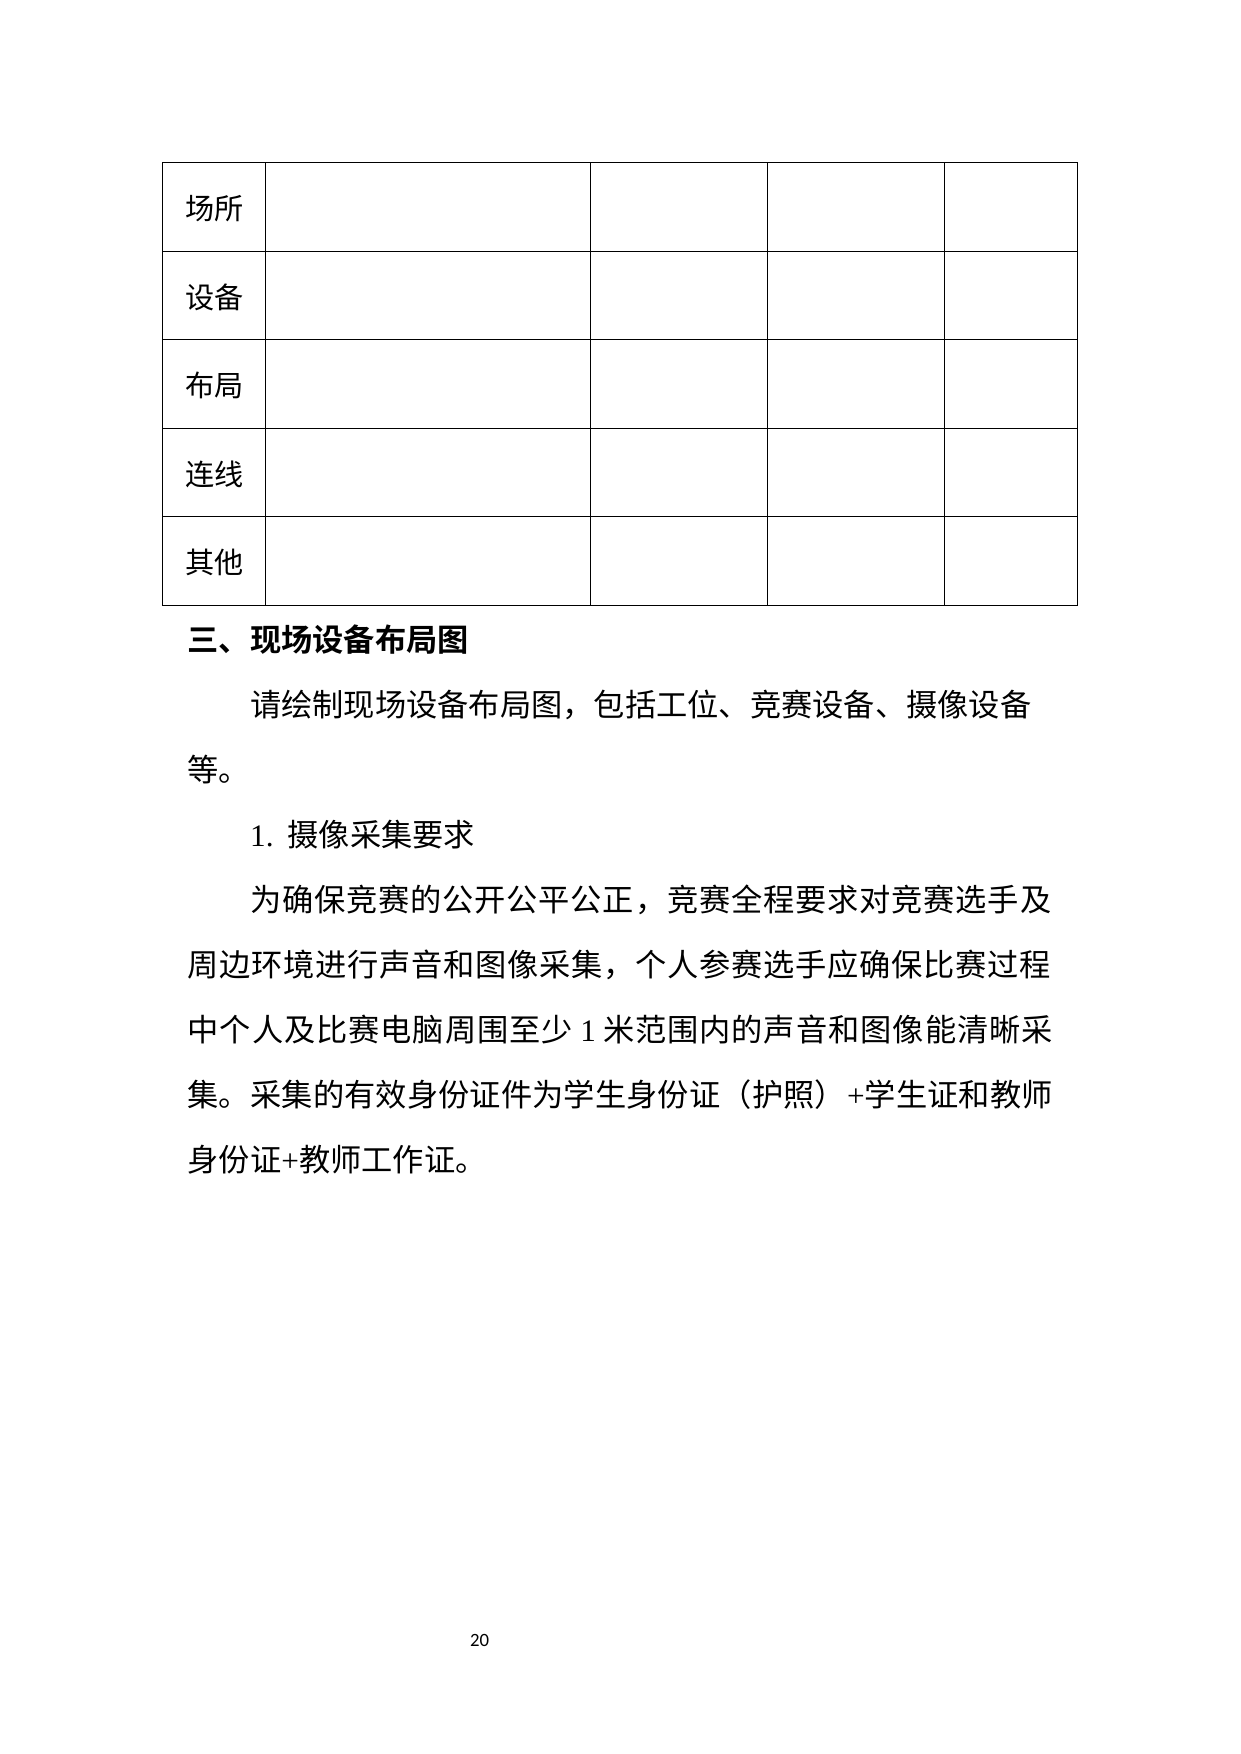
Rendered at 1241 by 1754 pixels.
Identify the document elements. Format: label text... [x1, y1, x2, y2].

table_cell [591, 517, 767, 605]
table_cell [945, 252, 1077, 339]
table_cell [768, 252, 944, 339]
list 摄像采集要求 [250, 801, 1053, 866]
table_cell [945, 429, 1077, 516]
table_cell [266, 429, 590, 516]
list 三、现场设备布局图 [187, 606, 1053, 671]
table_cell 布局 [163, 340, 265, 428]
table_cell [266, 252, 590, 339]
text 请绘制现场设备布局图，包括工位、竞赛设备、摄像设备等。 [187, 671, 1053, 801]
table_cell [266, 517, 590, 605]
table_cell [768, 517, 944, 605]
table_cell [591, 252, 767, 339]
table_cell [768, 340, 944, 428]
table_cell [266, 163, 590, 251]
table_cell [591, 163, 767, 251]
table_cell [591, 340, 767, 428]
table_cell [768, 163, 944, 251]
table_cell 设备 [163, 252, 265, 339]
table_cell [945, 340, 1077, 428]
table_cell [266, 340, 590, 428]
table_cell 场所 [163, 163, 265, 251]
table_cell 连线 [163, 429, 265, 516]
table_cell [945, 163, 1077, 251]
table_cell [945, 517, 1077, 605]
table_cell [768, 429, 944, 516]
text 为确保竞赛的公开公平公正，竞赛全程要求对竞赛选手及周边环境进行声音和图像采集，个人参赛选手应确保比赛过程中个人及比赛电脑周围至少1米范围内的声音和图像能清晰采集。采集的有效身份证件为学生身份证（护照）+学生证和教师身份证+教师工作证。 [187, 866, 1053, 1191]
table_cell 其他 [163, 517, 265, 605]
table_cell [591, 429, 767, 516]
